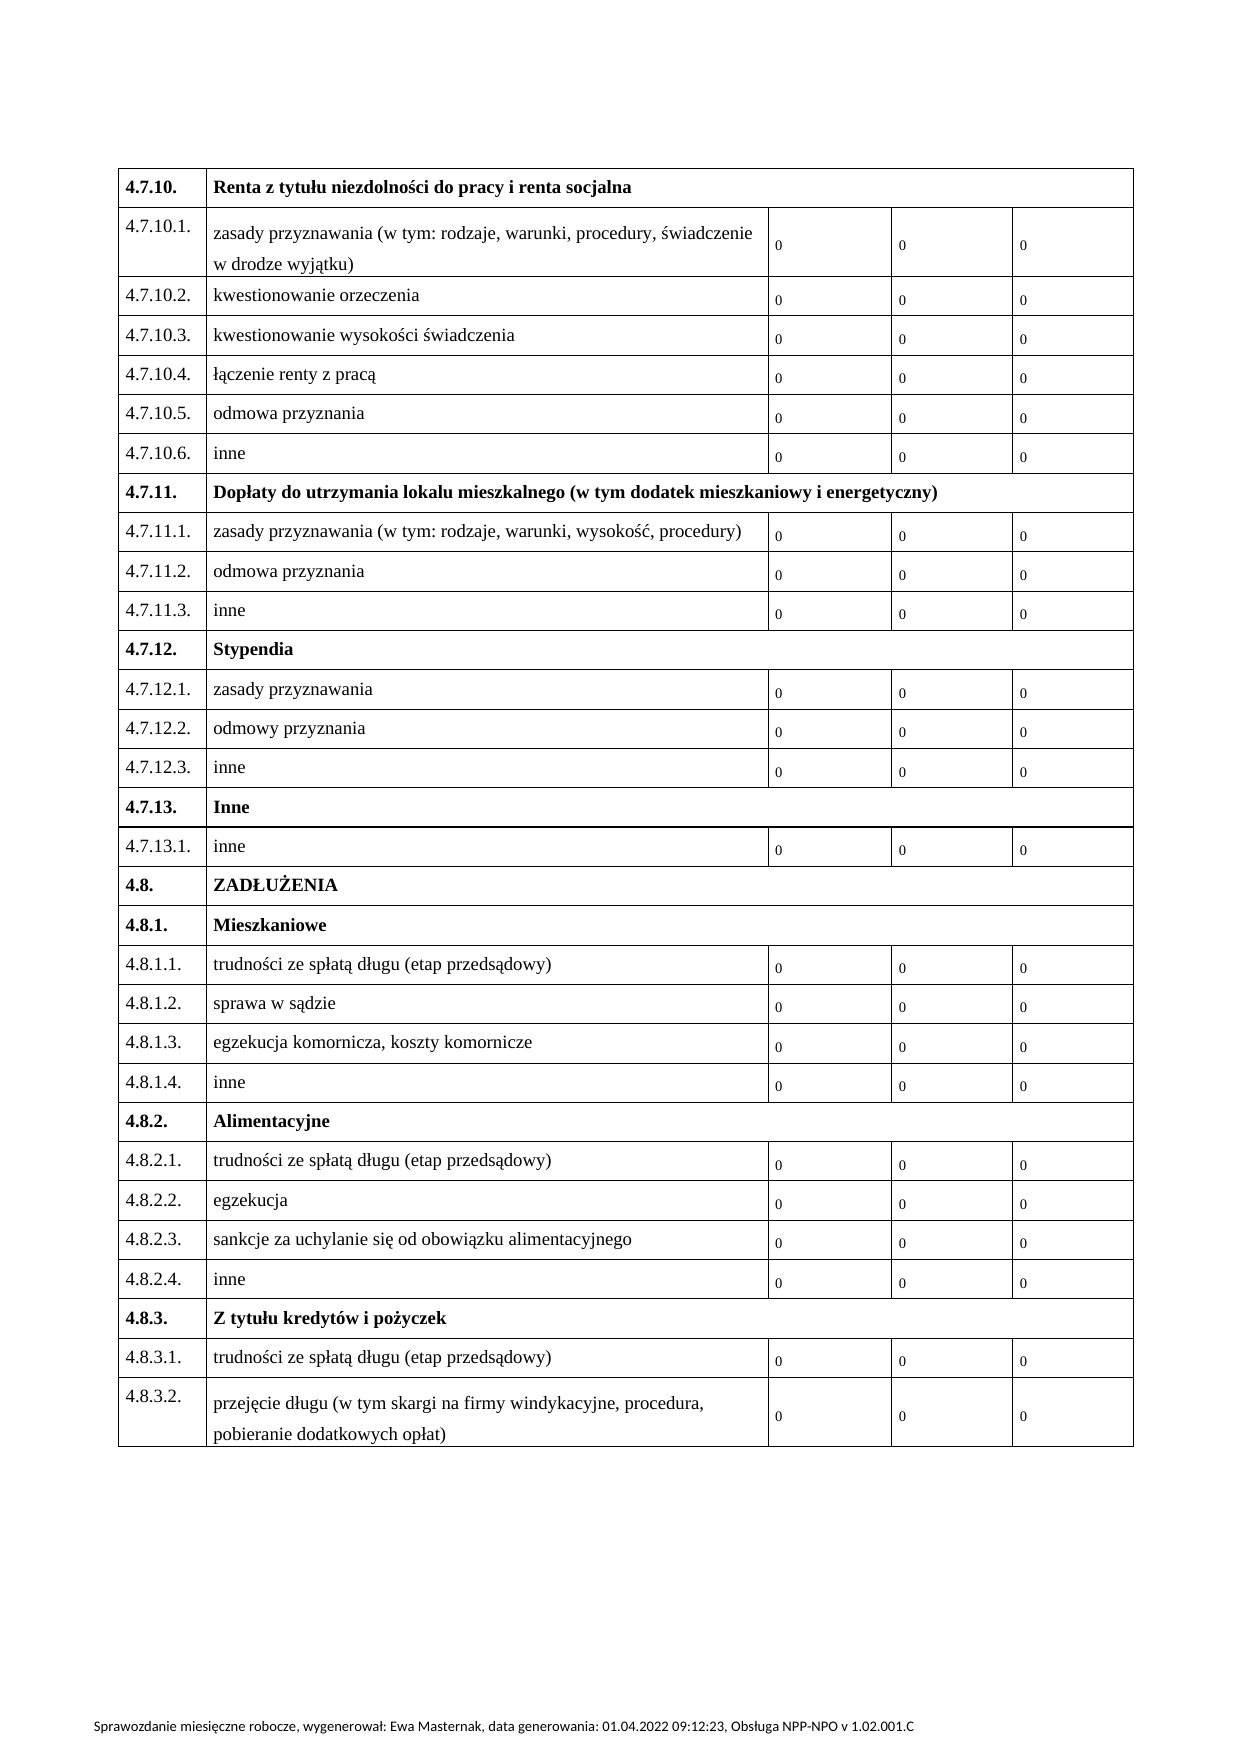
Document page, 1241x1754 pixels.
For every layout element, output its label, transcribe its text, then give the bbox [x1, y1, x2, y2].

table_cell 0 [892, 1221, 1012, 1259]
table_cell 4.7.12. [119, 631, 206, 669]
table_cell zasady przyznawania [207, 670, 768, 708]
table_cell zasady przyznawania (w tym: rodzaje, warunki, procedury, świadczenie w drodze wyjątku) [207, 208, 768, 276]
table_cell 0 [769, 1064, 891, 1102]
table_cell 0 [769, 985, 891, 1023]
table_cell 0 [1013, 985, 1133, 1023]
table_cell egzekucja komornicza, koszty komornicze [207, 1024, 768, 1062]
table_cell 0 [1013, 749, 1133, 787]
table_cell 0 [769, 356, 891, 394]
table_cell 0 [1013, 513, 1133, 551]
table_cell inne [207, 1260, 768, 1298]
table_cell 4.8.3.2. [119, 1378, 206, 1446]
table_cell 0 [892, 513, 1012, 551]
table_cell 4.8.2.4. [119, 1260, 206, 1298]
table_cell inne [207, 592, 768, 630]
table_cell 4.7.10.6. [119, 434, 206, 473]
table_cell 0 [769, 592, 891, 630]
table_cell 0 [769, 552, 891, 591]
table_cell Mieszkaniowe [207, 906, 1133, 944]
table_cell 4.8. [119, 867, 206, 905]
table_cell 0 [769, 277, 891, 315]
table_cell 0 [1013, 208, 1133, 276]
table_cell 0 [892, 277, 1012, 315]
table_cell 0 [1013, 710, 1133, 748]
table_cell inne [207, 434, 768, 473]
table_cell 0 [1013, 592, 1133, 630]
table_cell trudności ze spłatą długu (etap przedsądowy) [207, 1142, 768, 1180]
table_cell 4.7.13.1. [119, 828, 206, 866]
table_cell 0 [1013, 828, 1133, 866]
table_cell 0 [769, 434, 891, 473]
table_cell przejęcie długu (w tym skargi na firmy windykacyjne, procedura, pobieranie dodatkowych opłat) [207, 1378, 768, 1446]
table_cell 0 [1013, 1221, 1133, 1259]
table_cell 0 [1013, 356, 1133, 394]
table_cell 4.8.2.1. [119, 1142, 206, 1180]
table_cell 0 [1013, 670, 1133, 708]
table_cell Inne [207, 788, 1133, 826]
table_cell 0 [769, 946, 891, 984]
table_cell 0 [892, 985, 1012, 1023]
table_cell 0 [892, 1064, 1012, 1102]
table_cell 0 [1013, 552, 1133, 591]
table_cell Alimentacyjne [207, 1103, 1133, 1141]
table_cell 0 [892, 1142, 1012, 1180]
table_cell 0 [769, 1181, 891, 1220]
table_cell 4.7.11.2. [119, 552, 206, 591]
table_cell Dopłaty do utrzymania lokalu mieszkalnego (w tym dodatek mieszkaniowy i energetyczny) [207, 474, 1133, 512]
table_cell 0 [769, 513, 891, 551]
table_cell inne [207, 828, 768, 866]
table_cell 0 [892, 710, 1012, 748]
table_cell trudności ze spłatą długu (etap przedsądowy) [207, 946, 768, 984]
table_cell 4.7.10.4. [119, 356, 206, 394]
table_cell 0 [769, 828, 891, 866]
table_cell 0 [1013, 1024, 1133, 1062]
table_cell zasady przyznawania (w tym: rodzaje, warunki, wysokość, procedury) [207, 513, 768, 551]
table_cell inne [207, 1064, 768, 1102]
table_cell 4.7.10.5. [119, 395, 206, 433]
table_cell sankcje za uchylanie się od obowiązku alimentacyjnego [207, 1221, 768, 1259]
table_cell 4.7.10.2. [119, 277, 206, 315]
table_cell kwestionowanie wysokości świadczenia [207, 316, 768, 354]
table_cell 0 [1013, 1260, 1133, 1298]
table_cell 0 [1013, 1181, 1133, 1220]
table_cell 0 [1013, 1378, 1133, 1446]
table_cell 0 [769, 1378, 891, 1446]
table_cell 0 [892, 434, 1012, 473]
table_cell 4.7.11.3. [119, 592, 206, 630]
table_cell 0 [892, 1181, 1012, 1220]
table_cell 0 [769, 316, 891, 354]
table_header 4.7.10. [119, 169, 206, 207]
table_cell egzekucja [207, 1181, 768, 1220]
table_cell odmowa przyznania [207, 395, 768, 433]
table_cell 4.7.12.1. [119, 670, 206, 708]
table_cell 4.7.11. [119, 474, 206, 512]
table_cell inne [207, 749, 768, 787]
table_cell 4.8.1.4. [119, 1064, 206, 1102]
table_cell 0 [892, 592, 1012, 630]
table_cell 0 [769, 670, 891, 708]
table_cell 4.8.2.3. [119, 1221, 206, 1259]
table_cell 4.8.2.2. [119, 1181, 206, 1220]
table_cell 0 [892, 1339, 1012, 1377]
table_cell 0 [892, 1378, 1012, 1446]
table_cell 4.8.1.3. [119, 1024, 206, 1062]
table_cell 0 [769, 1260, 891, 1298]
table_cell 4.8.1.2. [119, 985, 206, 1023]
table_cell 0 [892, 828, 1012, 866]
table_cell 4.8.3.1. [119, 1339, 206, 1377]
table_cell 0 [1013, 1064, 1133, 1102]
table_cell 4.7.12.3. [119, 749, 206, 787]
table_cell 4.7.10.1. [119, 208, 206, 276]
table_cell 4.8.2. [119, 1103, 206, 1141]
table_cell 0 [892, 670, 1012, 708]
table_cell 0 [892, 316, 1012, 354]
table_cell 0 [769, 749, 891, 787]
table_cell 0 [769, 1339, 891, 1377]
table_cell 4.8.3. [119, 1299, 206, 1338]
table_cell sprawa w sądzie [207, 985, 768, 1023]
table_cell 0 [1013, 1142, 1133, 1180]
table_cell kwestionowanie orzeczenia [207, 277, 768, 315]
table_cell 4.8.1.1. [119, 946, 206, 984]
table_cell 0 [892, 552, 1012, 591]
table_cell trudności ze spłatą długu (etap przedsądowy) [207, 1339, 768, 1377]
table_cell 0 [1013, 1339, 1133, 1377]
table_cell 0 [1013, 316, 1133, 354]
table_cell 0 [1013, 277, 1133, 315]
table_cell 0 [769, 208, 891, 276]
table_cell 4.8.1. [119, 906, 206, 944]
table_cell 4.7.13. [119, 788, 206, 826]
table_cell 0 [769, 1221, 891, 1259]
table_cell 0 [769, 710, 891, 748]
table_cell 0 [769, 395, 891, 433]
table_cell 0 [1013, 946, 1133, 984]
table_cell odmowy przyznania [207, 710, 768, 748]
table_cell 0 [1013, 395, 1133, 433]
table_cell 0 [892, 208, 1012, 276]
table_cell 4.7.10.3. [119, 316, 206, 354]
table_cell 0 [892, 749, 1012, 787]
table_cell 0 [892, 1024, 1012, 1062]
table_cell 0 [892, 946, 1012, 984]
table_cell ZADŁUŻENIA [207, 867, 1133, 905]
table_cell 0 [892, 356, 1012, 394]
table_cell 0 [892, 1260, 1012, 1298]
table_cell 0 [769, 1142, 891, 1180]
table_cell 0 [1013, 434, 1133, 473]
table_cell Z tytułu kredytów i pożyczek [207, 1299, 1133, 1338]
table_cell 4.7.11.1. [119, 513, 206, 551]
table_cell Stypendia [207, 631, 1133, 669]
table_cell odmowa przyznania [207, 552, 768, 591]
table_cell 0 [769, 1024, 891, 1062]
table_cell łączenie renty z pracą [207, 356, 768, 394]
table_cell 0 [892, 395, 1012, 433]
table_cell 4.7.12.2. [119, 710, 206, 748]
table_header Renta z tytułu niezdolności do pracy i renta socjalna [207, 169, 1133, 207]
